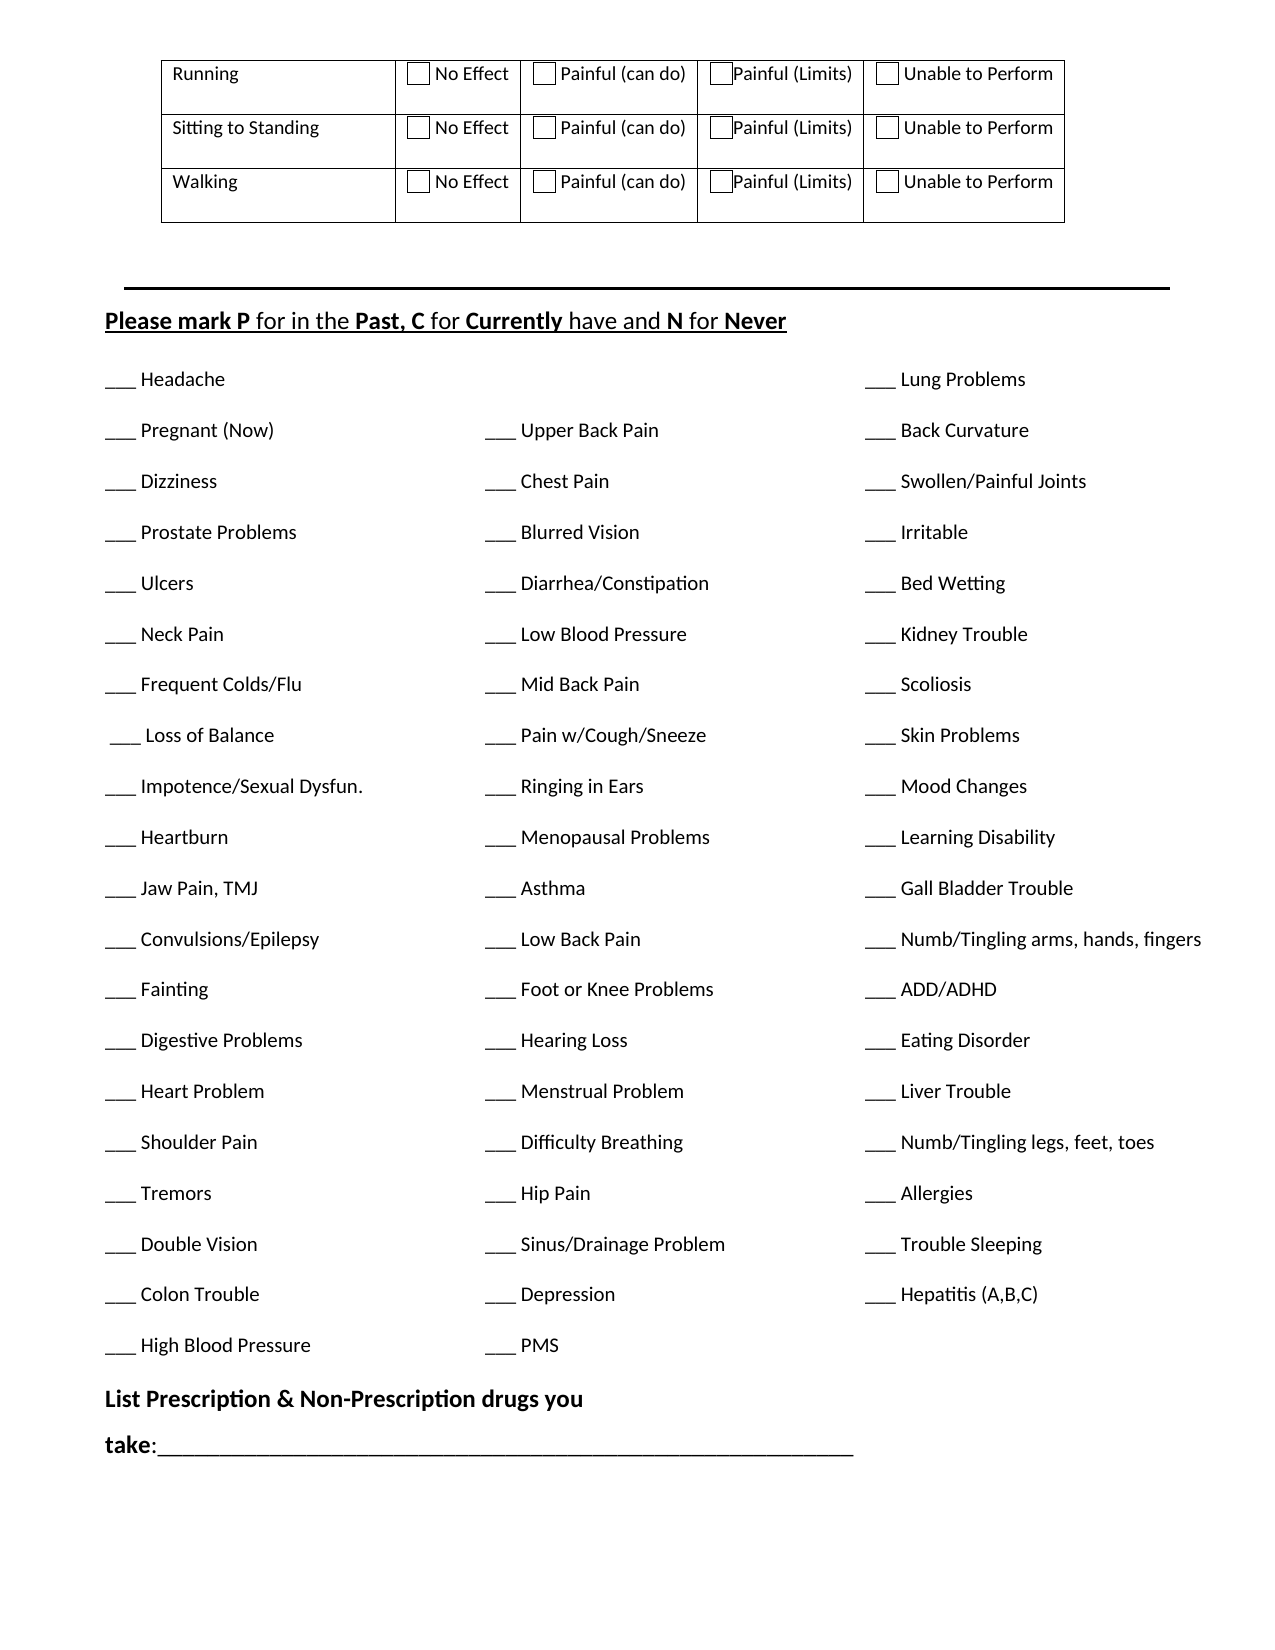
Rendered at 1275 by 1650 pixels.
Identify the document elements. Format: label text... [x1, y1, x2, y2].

text ___ Dizziness [105, 468, 447, 494]
text ___ Trouble Sleeping [865, 1231, 1275, 1256]
text ___ Shoulder Pain [105, 1129, 447, 1154]
text ___ Lung Problems [865, 367, 1275, 392]
text ___ Ringing in Ears [485, 773, 827, 799]
table_cell No Effect [396, 61, 520, 114]
text ___ Ulcers [105, 570, 447, 595]
text ___ Jaw Pain, TMJ [105, 875, 447, 900]
text Please mark P for in the Past, C for Currently have and N for Never [105, 306, 1275, 336]
text ___ PMS [485, 1332, 827, 1358]
text ___ Impotence/Sexual Dysfun. [105, 773, 447, 799]
text ___ Skin Problems [865, 722, 1275, 748]
table_cell Unable to Perform [864, 169, 1064, 222]
text ___ Learning Disability [865, 824, 1275, 849]
text ___ Swollen/Painful Joints [865, 468, 1275, 494]
text ___ Numb/Tingling arms, hands, fingers [865, 926, 1275, 951]
table_cell Painful (Limits) [698, 61, 863, 114]
table_cell No Effect [396, 169, 520, 222]
text ___ Tremors [105, 1180, 447, 1205]
text ___ Blurred Vision [485, 519, 827, 544]
text ___ Mid Back Pain [485, 672, 827, 697]
text ___ Menopausal Problems [485, 824, 827, 849]
text ___ Foot or Knee Problems [485, 977, 827, 1002]
table_cell Unable to Perform [864, 115, 1064, 168]
text ___ Hepatitis (A,B,C) [865, 1282, 1275, 1307]
text ___ Asthma [485, 875, 827, 900]
table_cell No Effect [396, 115, 520, 168]
text ___ Double Vision [105, 1231, 447, 1256]
text ___ Low Blood Pressure [485, 621, 827, 646]
text ___ High Blood Pressure [105, 1332, 447, 1358]
text ___ Sinus/Drainage Problem [485, 1231, 827, 1256]
text ___ Frequent Colds/Flu [105, 672, 447, 697]
text ___ Irritable [865, 519, 1275, 544]
text ___ Low Back Pain [485, 926, 827, 951]
text ___ Diarrhea/Constipation [485, 570, 827, 595]
text ___ Allergies [865, 1180, 1275, 1205]
table_cell Unable to Perform [864, 61, 1064, 114]
text ___ Loss of Balance [105, 722, 447, 748]
text ___ Hearing Loss [485, 1027, 827, 1053]
table_cell Painful (can do) [521, 169, 697, 222]
table_cell Painful (can do) [521, 115, 697, 168]
text ___ Chest Pain [485, 468, 827, 494]
text ___ Heart Problem [105, 1078, 447, 1104]
text List Prescription & Non-Prescription drugs you take:________________________________________________________ [105, 1383, 1275, 1459]
table_cell Walking [162, 169, 395, 222]
text ___ Scoliosis [865, 672, 1275, 697]
text ___ Kidney Trouble [865, 621, 1275, 646]
text ___ Back Curvature [865, 417, 1275, 443]
text ___ Upper Back Pain [485, 417, 827, 443]
text ___ Neck Pain [105, 621, 447, 646]
text ___ Mood Changes [865, 773, 1275, 799]
text ___ Headache [105, 367, 447, 392]
table_cell Painful (Limits) [698, 115, 863, 168]
text ___ Prostate Problems [105, 519, 447, 544]
text ___ Convulsions/Epilepsy [105, 926, 447, 951]
text ___ Liver Trouble [865, 1078, 1275, 1104]
text ___ Numb/Tingling legs, feet, toes [865, 1129, 1275, 1154]
text ___ Menstrual Problem [485, 1078, 827, 1104]
text ___ Depression [485, 1282, 827, 1307]
text ___ Colon Trouble [105, 1282, 447, 1307]
table_cell Sitting to Standing [162, 115, 395, 168]
text ___ Hip Pain [485, 1180, 827, 1205]
text ___ Heartburn [105, 824, 447, 849]
table_cell Running [162, 61, 395, 114]
text ___ Fainting [105, 977, 447, 1002]
text ___ Digestive Problems [105, 1027, 447, 1053]
table_cell Painful (Limits) [698, 169, 863, 222]
text ___ Eating Disorder [865, 1027, 1275, 1053]
text ___ Gall Bladder Trouble [865, 875, 1275, 900]
text ___ Difficulty Breathing [485, 1129, 827, 1154]
text ___ Bed Wetting [865, 570, 1275, 595]
text ___ Pregnant (Now) [105, 417, 447, 443]
table_cell Painful (can do) [521, 61, 697, 114]
text ___ Pain w/Cough/Sneeze [485, 722, 827, 748]
text ___ ADD/ADHD [865, 977, 1275, 1002]
